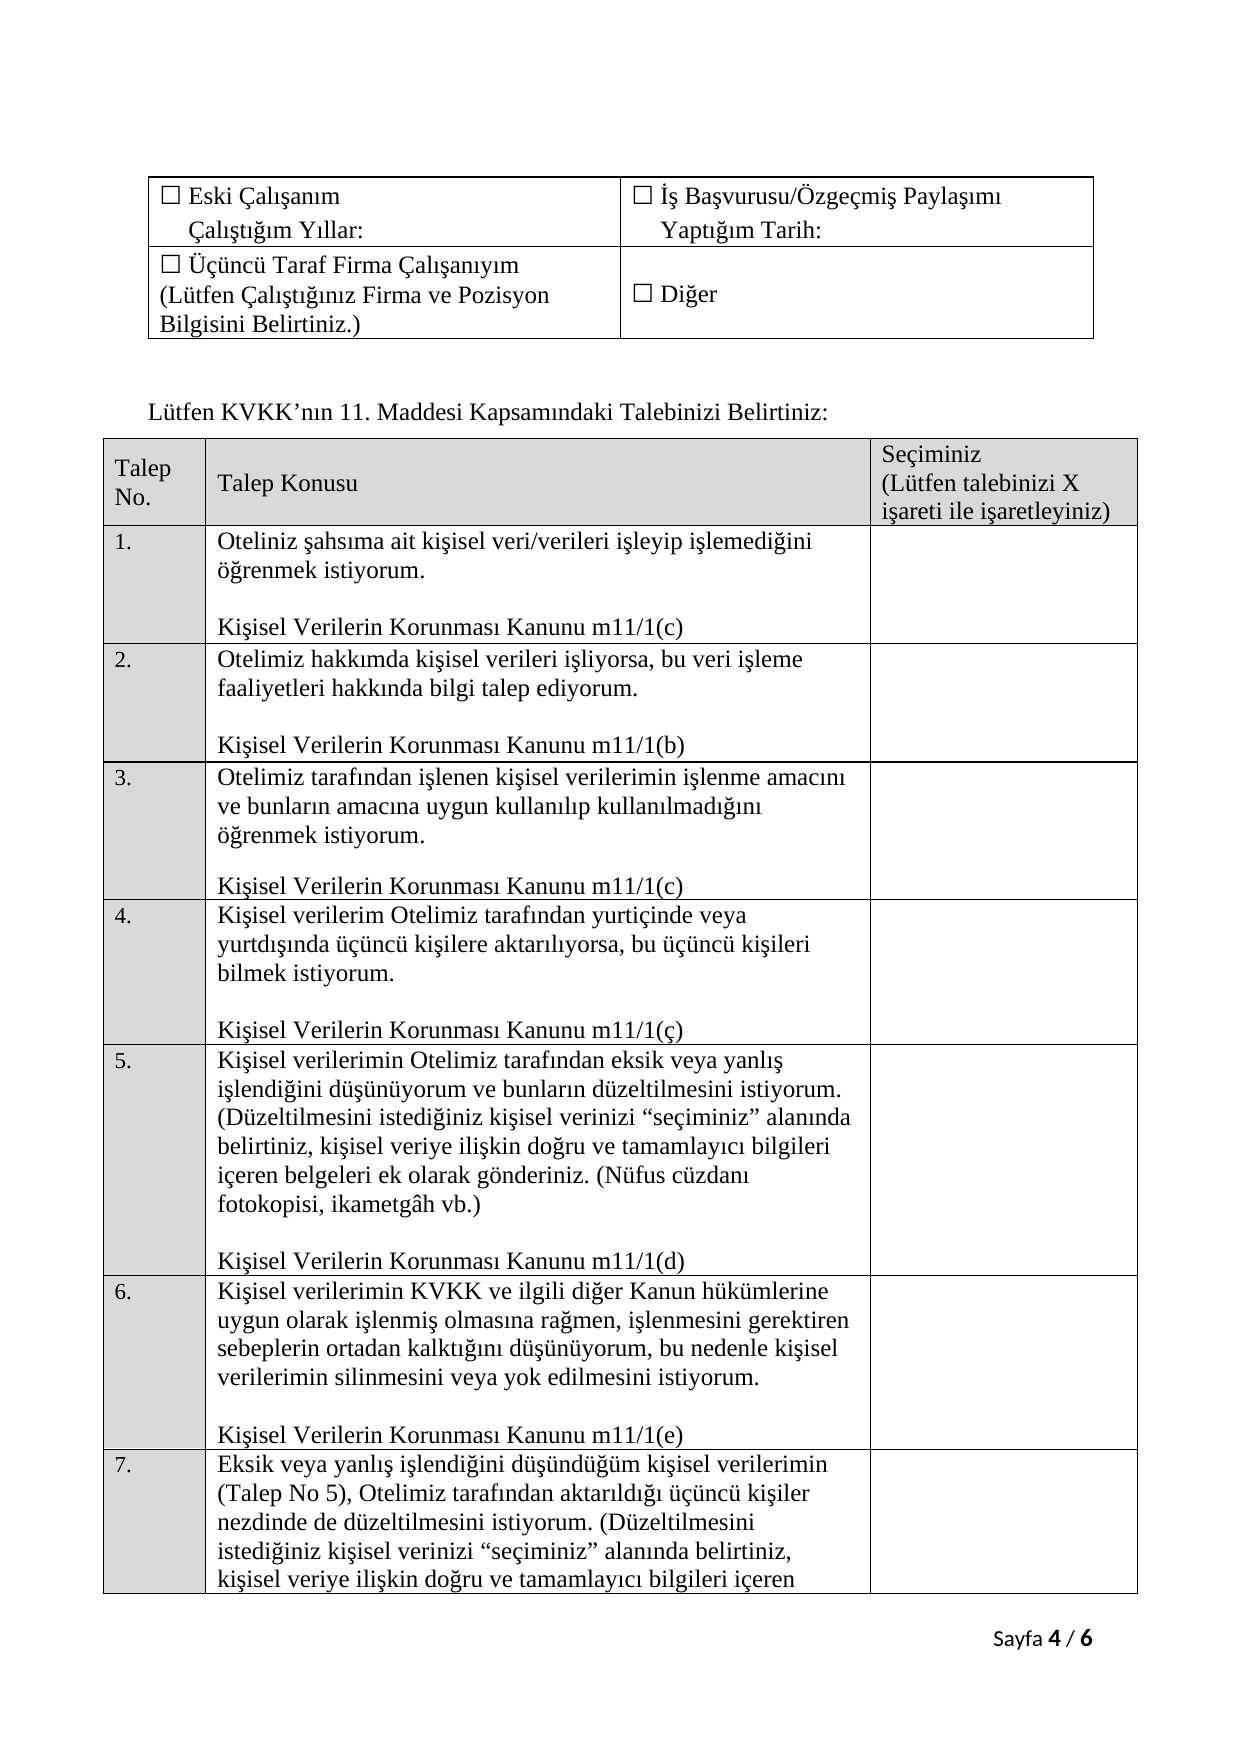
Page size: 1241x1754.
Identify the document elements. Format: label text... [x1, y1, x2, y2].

table_cell [871, 900, 1137, 1044]
table_header Talep No. [104, 439, 205, 525]
table_cell [871, 526, 1137, 643]
table_cell [871, 1450, 1137, 1593]
table_cell Otelimiz tarafından işlenen kişisel verilerimin işlenme amacını ve bunların amacına uygun kullanılıp kullanılmadığını öğrenmek istiyorum. Kişisel Verilerin Korunması Kanunu m11/1(c) [206, 763, 870, 899]
table_cell Oteliniz şahsıma ait kişisel veri/verileri işleyip işlemediğini öğrenmek istiyorum. Kişisel Verilerin Korunması Kanunu m11/1(c) [206, 526, 870, 643]
table_cell [104, 1450, 205, 1593]
table_header ☐ Eski Çalışanım ☐ Çalıştığım Yıllar: [149, 178, 620, 246]
table_cell [104, 644, 205, 761]
table_cell ☐ Diğer [621, 247, 1093, 338]
table_cell [104, 526, 205, 643]
table_cell [871, 1276, 1137, 1448]
table_cell [104, 1045, 205, 1275]
table_cell [871, 644, 1137, 761]
table_cell ☐ Üçüncü Taraf Firma Çalışanıyım (Lütfen Çalıştığınız Firma ve Pozisyon Bilgisini Belirtiniz.) [149, 247, 620, 338]
table_cell [104, 1276, 205, 1448]
table_cell Kişisel verilerim Otelimiz tarafından yurtiçinde veya yurtdışında üçüncü kişilere aktarılıyorsa, bu üçüncü kişileri bilmek istiyorum. Kişisel Verilerin Korunması Kanunu m11/1(ç) [206, 900, 870, 1044]
table_cell [871, 1045, 1137, 1275]
table_cell [104, 900, 205, 1044]
text Lütfen KVKK’nın 11. Maddesi Kapsamındaki Talebinizi Belirtiniz: [148, 397, 1093, 425]
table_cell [206, 1450, 870, 1593]
table_cell Kişisel verilerimin KVKK ve ilgili diğer Kanun hükümlerine uygun olarak işlenmiş olmasına rağmen, işlenmesini gerektiren sebeplerin ortadan kalktığını düşünüyorum, bu nedenle kişisel verilerimin silinmesini veya yok edilmesini istiyorum. Kişisel Verilerin Korunması Kanunu m11/1(e) [206, 1276, 870, 1448]
table_header Seçiminiz (Lütfen talebinizi X işareti ile işaretleyiniz) [871, 439, 1137, 525]
table_cell [871, 763, 1137, 899]
table_cell [104, 763, 205, 899]
table_cell Otelimiz hakkımda kişisel verileri işliyorsa, bu veri işleme faaliyetleri hakkında bilgi talep ediyorum. Kişisel Verilerin Korunması Kanunu m11/1(b) [206, 644, 870, 761]
table_header Talep Konusu [206, 439, 870, 525]
table_cell Kişisel verilerimin Otelimiz tarafından eksik veya yanlış işlendiğini düşünüyorum ve bunların düzeltilmesini istiyorum. (Düzeltilmesini istediğiniz kişisel verinizi “seçiminiz” alanında belirtiniz, kişisel veriye ilişkin doğru ve tamamlayıcı bilgileri içeren belgeleri ek olarak gönderiniz. (Nüfus cüzdanı fotokopisi, ikametgâh vb.) Kişisel Verilerin Korunması Kanunu m11/1(d) [206, 1045, 870, 1275]
table_header ☐ İş Başvurusu/Özgeçmiş Paylaşımı ☐ Yaptığım Tarih: [621, 178, 1093, 246]
